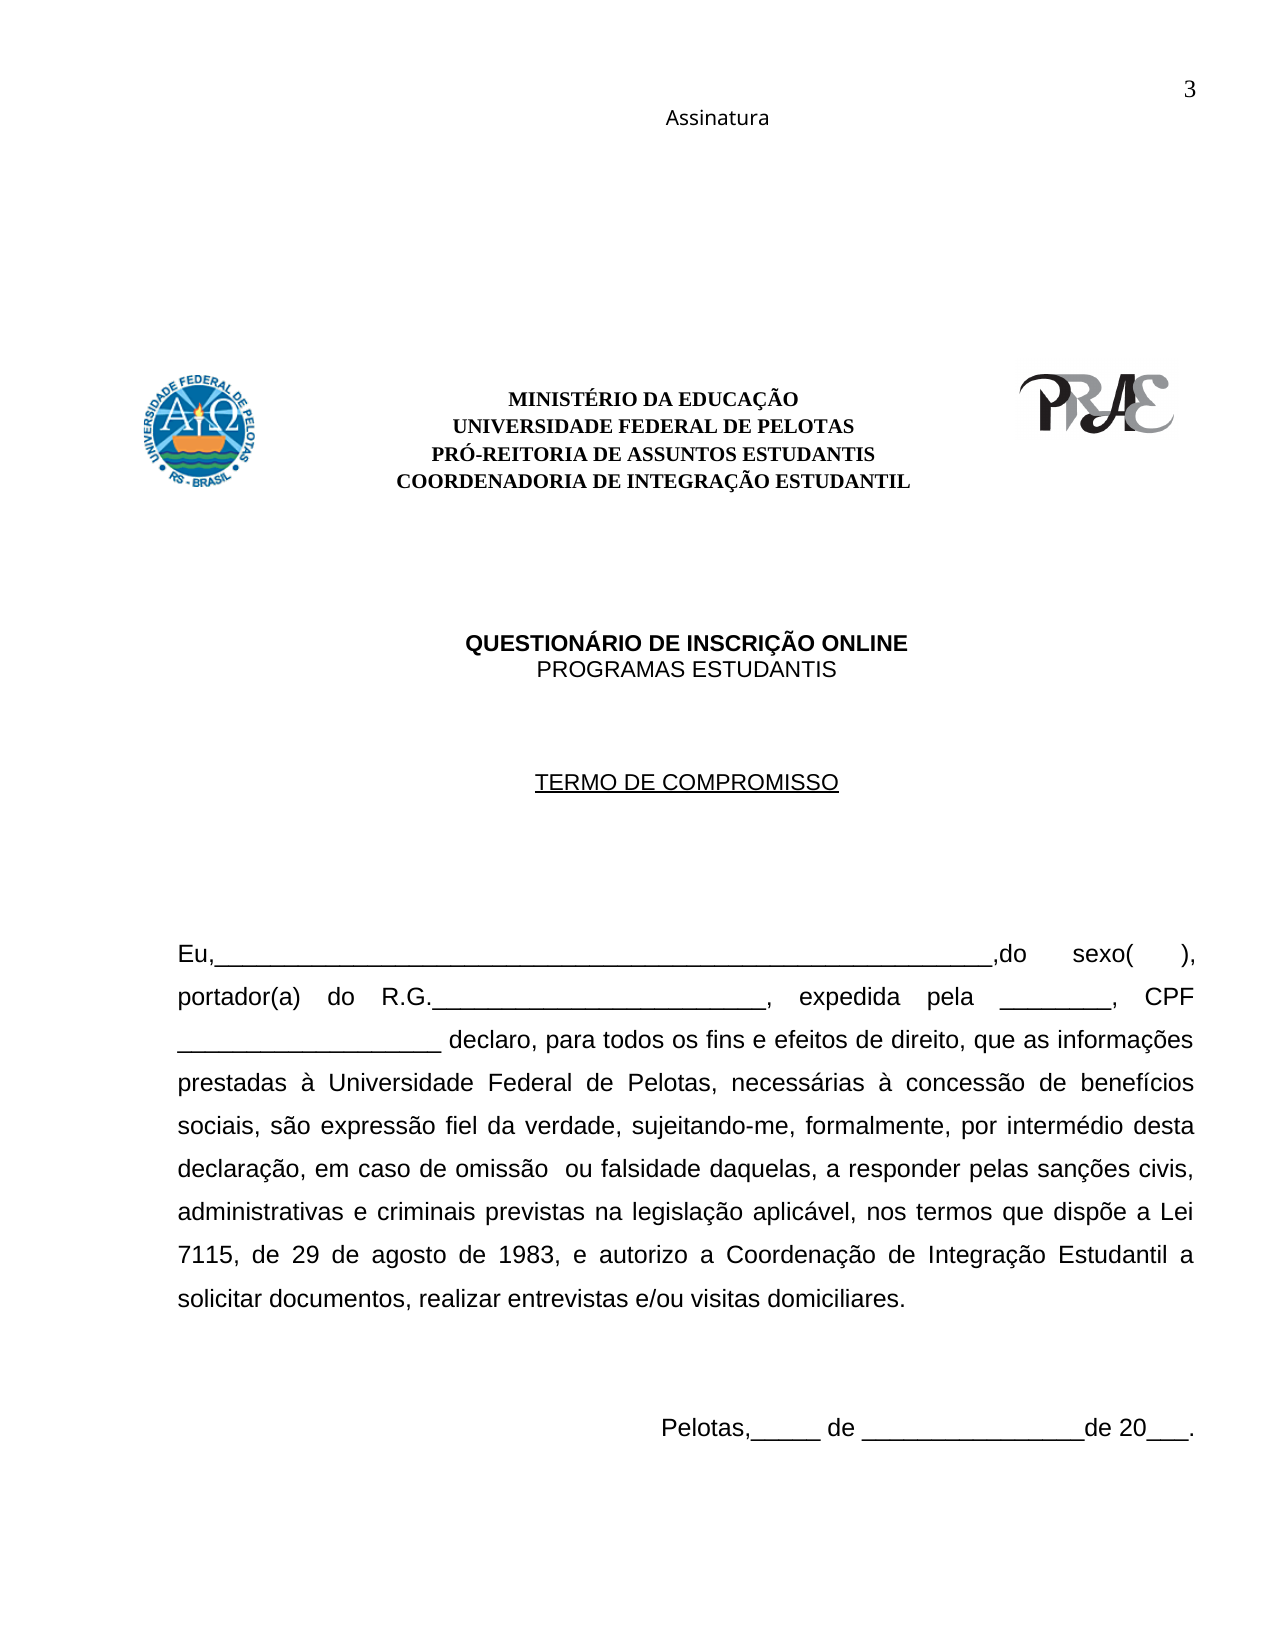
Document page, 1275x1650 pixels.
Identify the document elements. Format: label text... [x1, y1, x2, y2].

picture [143, 375, 255, 487]
text QUESTIONÁRIO DE INSCRIÇÃO ONLINE [177, 629, 1196, 656]
table_header MINISTÉRIO DA EDUCAÇÃO UNIVERSIDADE FEDERAL DE PELOTAS PRÓ-REITORIA DE ASSUNTOS ESTUDANTIS COORDENADORIA DE INTEGRAÇÃO ESTUDANTIL [303, 359, 1004, 514]
text Eu,________________________________________________________,do sexo( ), portador(a) do R.G.________________________, expedida pela ________, CPF ___________________ declaro, para todos os fins e efeitos de direito, que as informações prestadas à Universidade Federal de Pelotas, necessárias à concessão de benefícios sociais, são expressão fiel da verdade, sujeitando-me, formalmente, por intermédio desta declaração, em caso de omissão ou falsidade daquelas, a responder pelas sanções civis, administrativas e criminais previstas na legislação aplicável, nos termos que dispõe a Lei 7115, de 29 de agosto de 1983, e autorizo a Coordenação de Integração Estudantil a solicitar documentos, realizar entrevistas e/ou visitas domiciliares. [177, 939, 1196, 1312]
text Assinatura [102, 103, 1204, 131]
text TERMO DE COMPROMISSO [177, 768, 1196, 795]
text Pelotas,_____ de ________________de 20___. [215, 1413, 1196, 1442]
table_header [102, 359, 303, 514]
text PROGRAMAS ESTUDANTIS [177, 656, 1196, 682]
table_header [1004, 359, 1265, 514]
